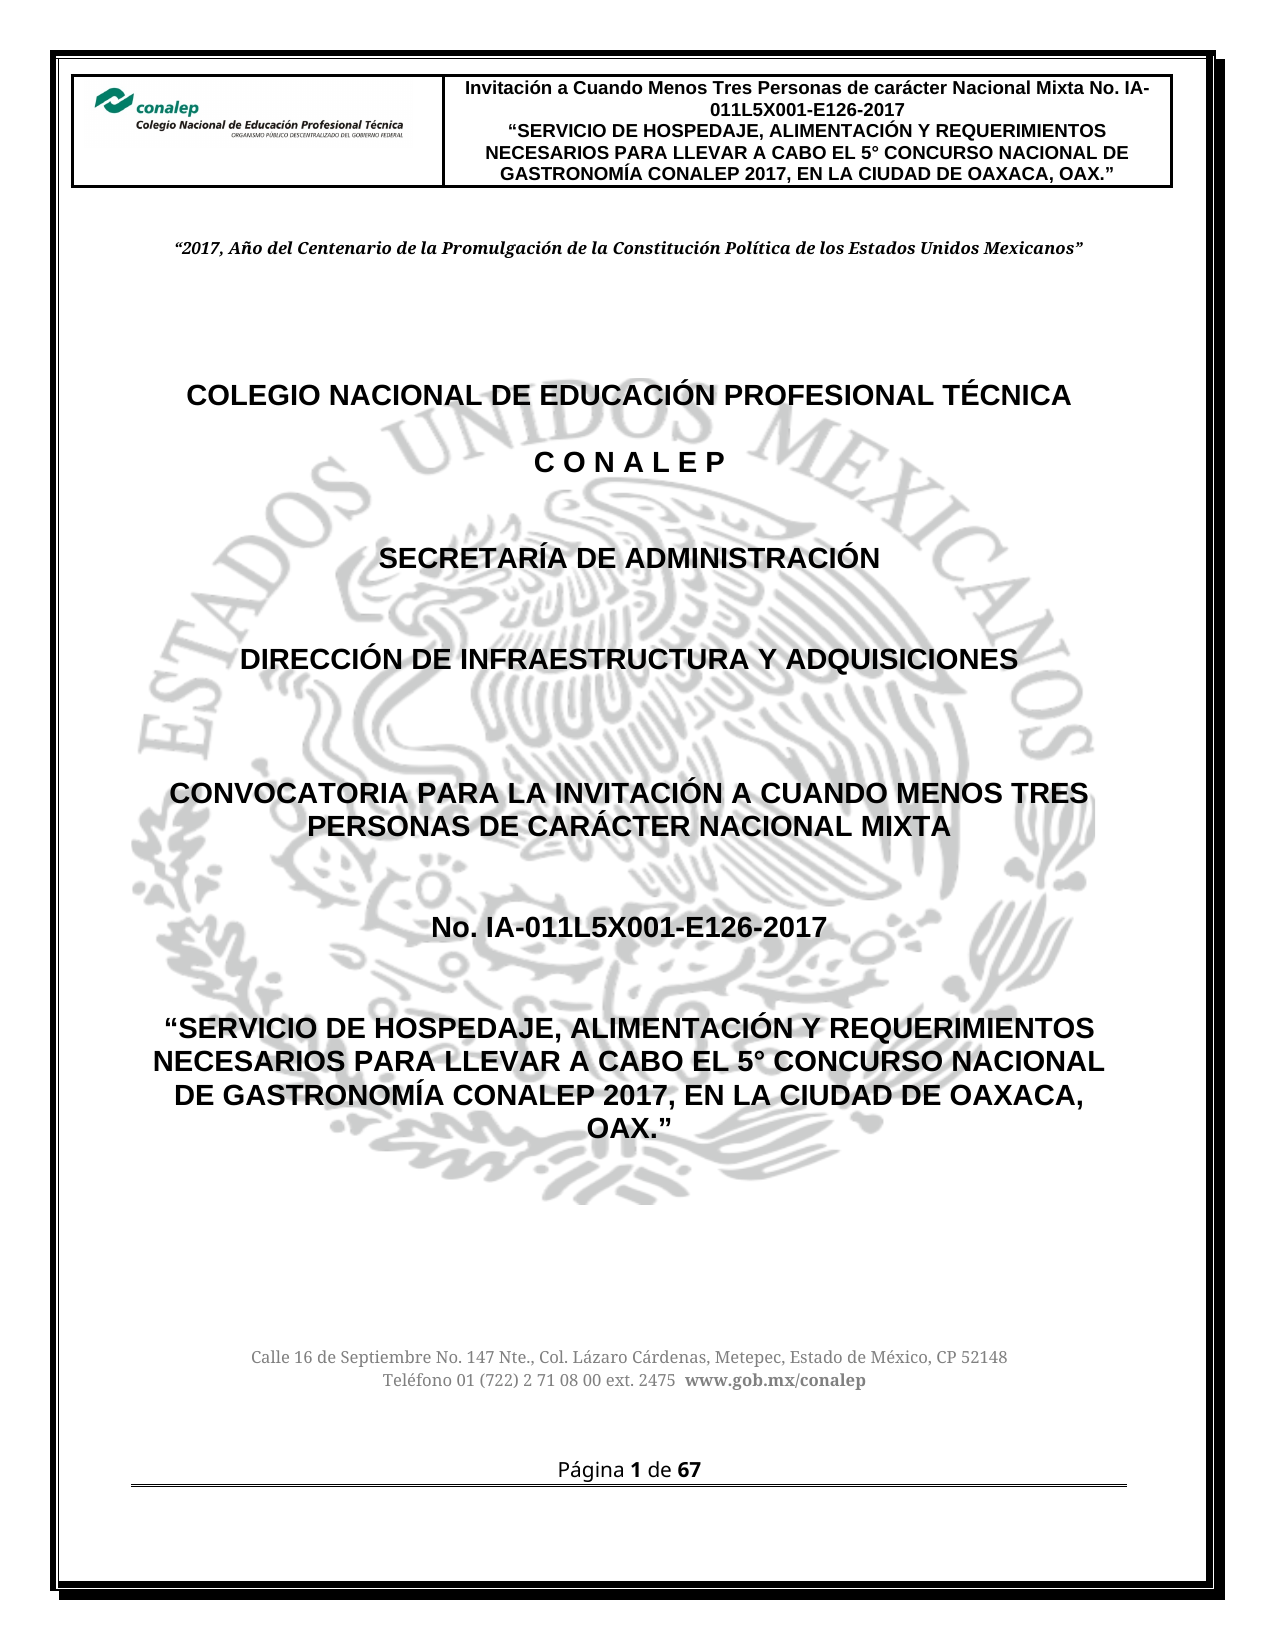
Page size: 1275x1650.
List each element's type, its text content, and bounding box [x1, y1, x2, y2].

picture [83, 77, 414, 148]
text “2017, Año del Centenario de la Promulgación de la Constitución Política de los Estados Unidos Mexicanos” [131, 237, 1127, 259]
subtitle DIRECCIÓN DE INFRAESTRUCTURA Y ADQUISICIONES [131, 642, 1127, 675]
subtitle COLEGIO NACIONAL DE EDUCACIÓN PROFESIONAL TÉCNICA [131, 378, 1127, 412]
subtitle No. IA-011L5X001-E126-2017 [131, 910, 1127, 943]
text Calle 16 de Septiembre No. 147 Nte., Col. Lázaro Cárdenas, Metepec, Estado de México, CP 52148 [131, 1346, 1127, 1369]
subtitle SECRETARÍA DE ADMINISTRACIÓN [131, 541, 1127, 574]
text Teléfono 01 (722) 2 71 08 00 ext. 2475 www.gob.mx/conalep [131, 1369, 1117, 1391]
subtitle C O N A L E P [131, 445, 1127, 479]
subtitle CONVOCATORIA PARA LA INVITACIÓN A CUANDO MENOS TRES PERSONAS DE CARÁCTER NACIONAL MIXTA [131, 776, 1127, 843]
subtitle “SERVICIO DE HOSPEDAJE, ALIMENTACIÓN Y REQUERIMIENTOS NECESARIOS PARA LLEVAR A CABO EL 5° CONCURSO NACIONAL DE GASTRONOMÍA CONALEP 2017, EN LA CIUDAD DE OAXACA, OAX.” [131, 1011, 1127, 1145]
